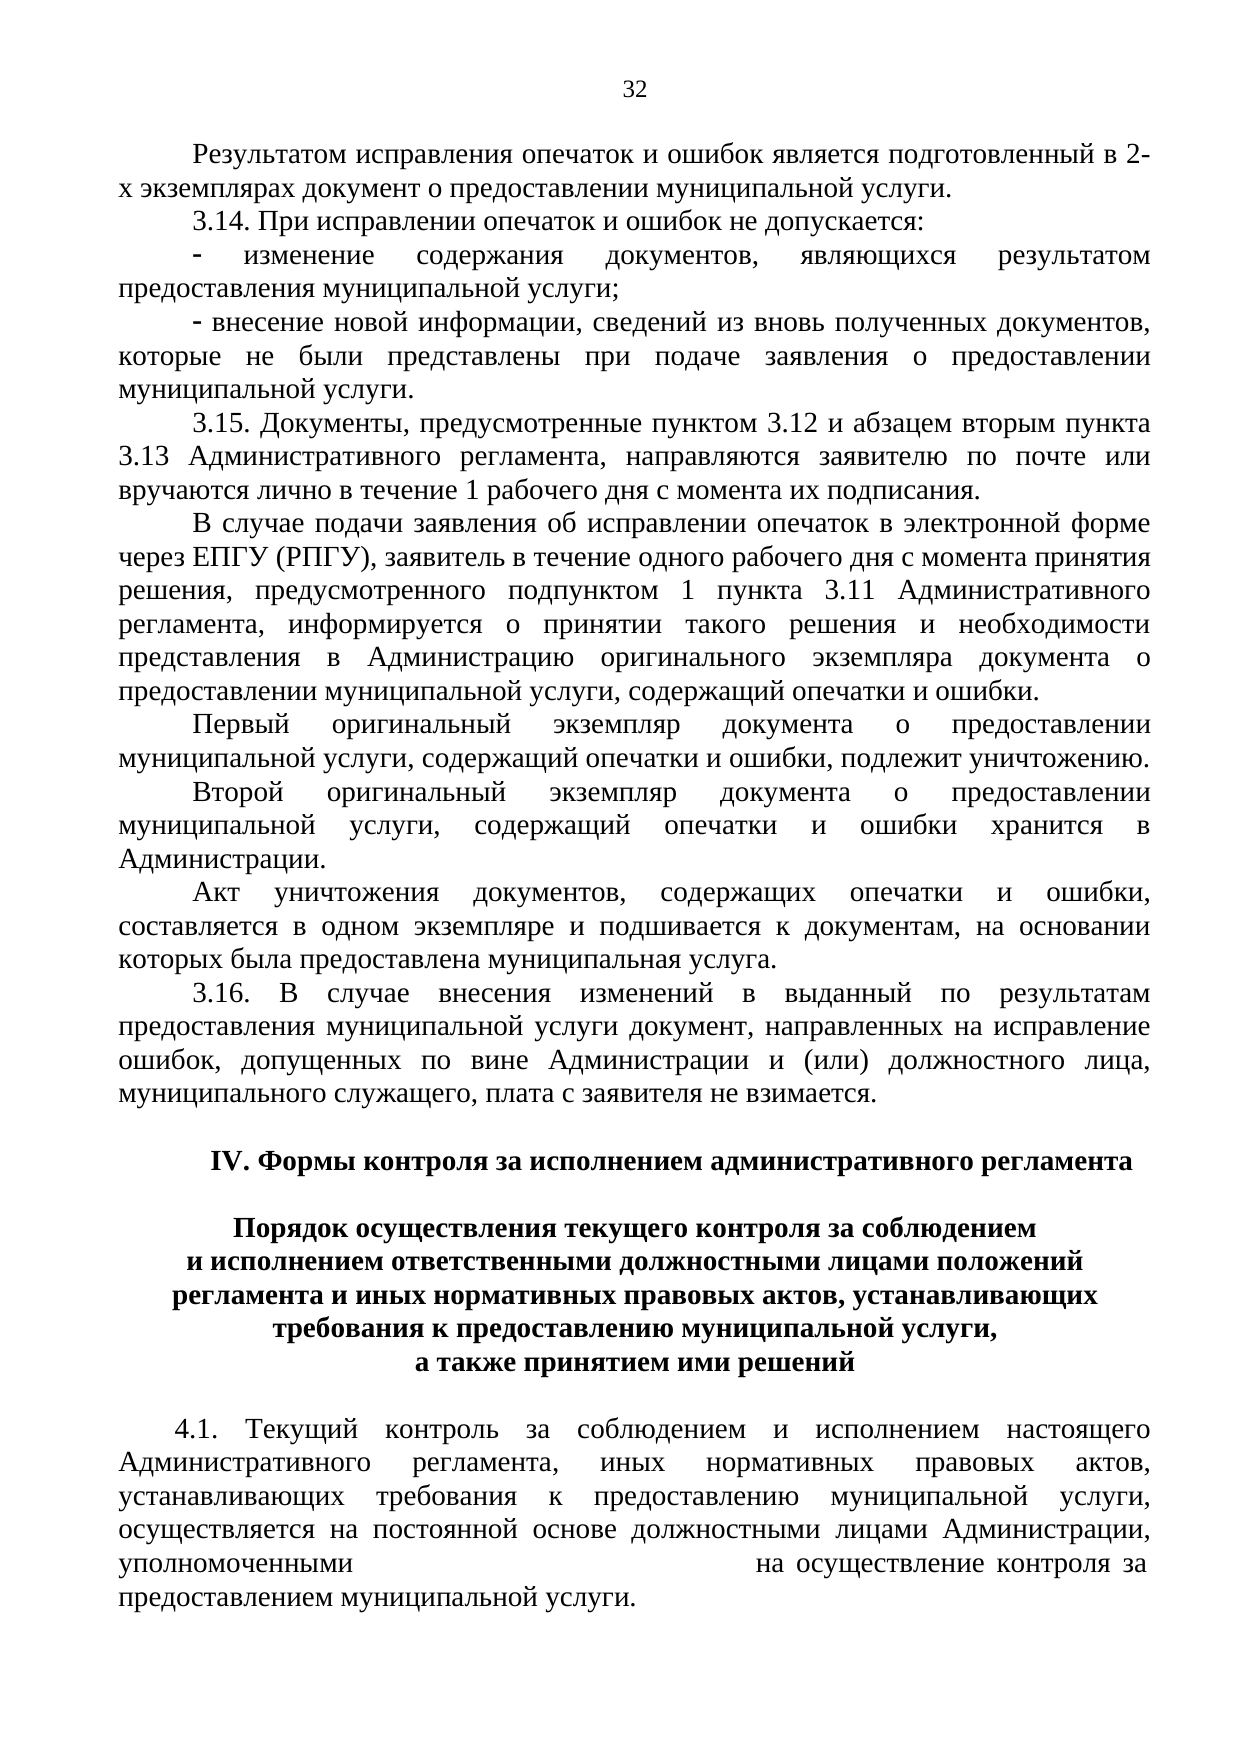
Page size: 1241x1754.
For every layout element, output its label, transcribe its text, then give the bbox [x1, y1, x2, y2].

text Первый оригинальный экземпляр документа о предоставлении муниципальной услуги, содержащий опечатки и ошибки, подлежит уничтожению. [118, 707, 1152, 774]
text IV. Формы контроля за исполнением административного регламента [118, 1143, 1152, 1176]
text а также принятием ими решений [118, 1344, 1152, 1377]
text Порядок осуществления текущего контроля за соблюдением [118, 1210, 1152, 1243]
text изменение содержания документов, являющихся результатом предоставления муниципальной услуги; [118, 237, 1152, 304]
text регламента и иных нормативных правовых актов, устанавливающих требования к предоставлению муниципальной услуги, [118, 1277, 1152, 1344]
text Акт уничтожения документов, содержащих опечатки и ошибки, составляется в одном экземпляре и подшивается к документам, на основании которых была предоставлена муниципальная услуга. [118, 874, 1152, 975]
text В случае подачи заявления об исправлении опечаток в электронной форме через ЕПГУ (РПГУ), заявитель в течение одного рабочего дня с момента принятия решения, предусмотренного подпунктом 1 пункта 3.11 Административного регламента, информируется о принятии такого решения и необходимости представления в Администрацию оригинального экземпляра документа о предоставлении муниципальной услуги, содержащий опечатки и ошибки. [118, 505, 1152, 707]
text внесение новой информации, сведений из вновь полученных документов, которые не были представлены при подаче заявления о предоставлении муниципальной услуги. [118, 304, 1152, 405]
text 4.1. Текущий контроль за соблюдением и исполнением настоящего Административного регламента, иных нормативных правовых актов, устанавливающих требования к предоставлению муниципальной услуги, осуществляется на постоянной основе должностными лицами Администрации, уполномоченными на осуществление контроля за предоставлением муниципальной услуги. [118, 1411, 1152, 1612]
text 3.16. В случае внесения изменений в выданный по результатам предоставления муниципальной услуги документ, направленных на исправление ошибок, допущенных по вине Администрации и (или) должностного лица, муниципального служащего, плата с заявителя не взимается. [118, 975, 1152, 1109]
text Второй оригинальный экземпляр документа о предоставлении муниципальной услуги, содержащий опечатки и ошибки хранится в Администрации. [118, 774, 1152, 874]
text и исполнением ответственными должностными лицами положений [118, 1243, 1152, 1277]
text Результатом исправления опечаток и ошибок является подготовленный в 2-х экземплярах документ о предоставлении муниципальной услуги. [118, 136, 1152, 203]
text 3.15. Документы, предусмотренные пунктом 3.12 и абзацем вторым пункта 3.13 Административного регламента, направляются заявителю по почте или вручаются лично в течение 1 рабочего дня с момента их подписания. [118, 405, 1152, 505]
text 3.14. При исправлении опечаток и ошибок не допускается: [118, 203, 1152, 237]
